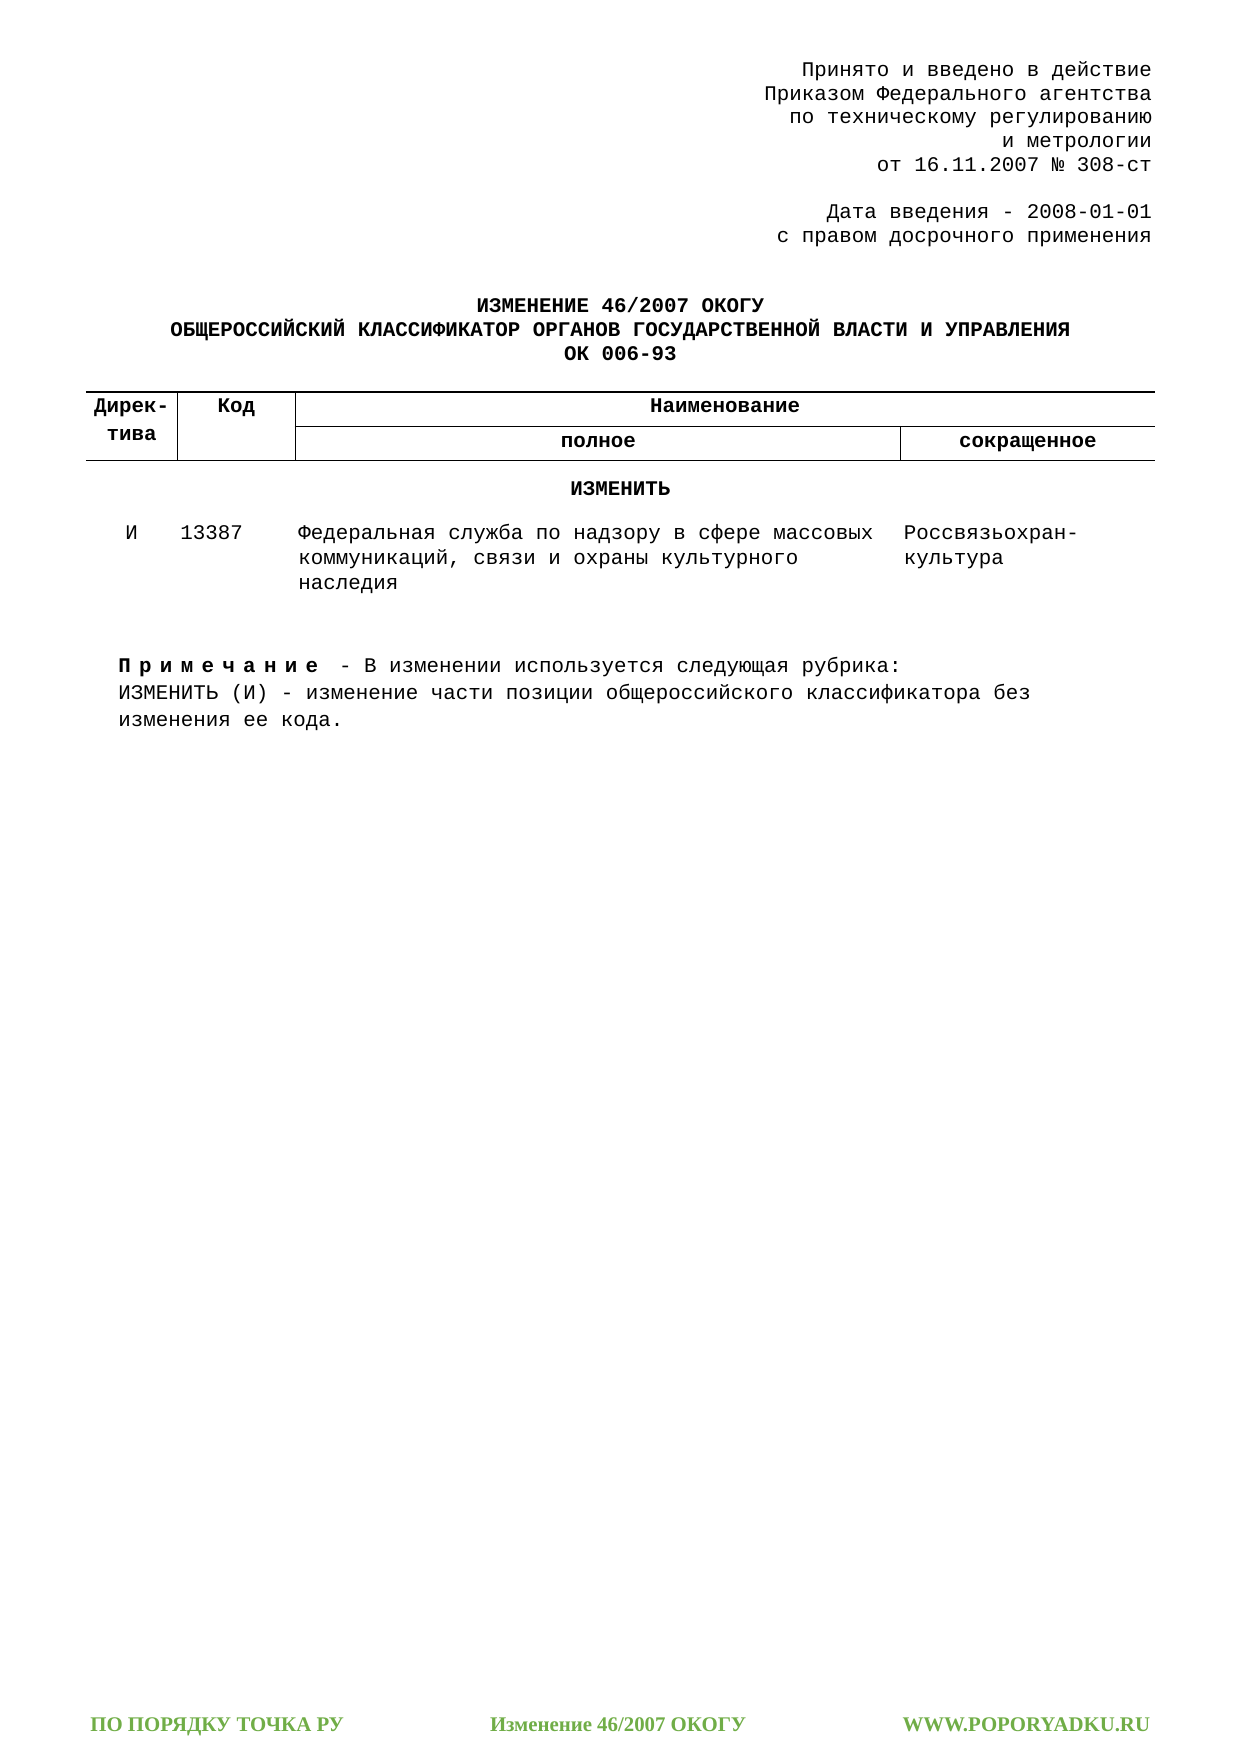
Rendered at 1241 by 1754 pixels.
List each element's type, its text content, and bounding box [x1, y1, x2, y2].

text Примечание - В изменении используется следующая рубрика: [118, 655, 1122, 678]
table_header Код [178, 393, 295, 460]
text и метрологии [89, 130, 1152, 154]
table_cell Россвязьохран- культура [901, 519, 1154, 600]
title ИЗМЕНЕНИЕ 46/2007 ОКОГУ [89, 296, 1152, 319]
table_cell полное [296, 427, 900, 460]
text ИЗМЕНИТЬ (И) - изменение части позиции общероссийского классификатора без изменения ее кода. [118, 682, 1122, 733]
text Дата введения - 2008-01-01 [89, 201, 1152, 224]
text Принято и введено в действие [89, 59, 1152, 83]
text по техническому регулированию [89, 106, 1152, 130]
table_header Дирек- тива [86, 393, 177, 460]
title ОК 006-93 [89, 343, 1152, 366]
table_cell И [86, 519, 177, 600]
title ОБЩЕРОССИЙСКИЙ КЛАССИФИКАТОР ОРГАНОВ ГОСУДАРСТВЕННОЙ ВЛАСТИ И УПРАВЛЕНИЯ [89, 319, 1152, 343]
table_cell Федеральная служба по надзору в сфере массовых коммуникаций, связи и охраны культурного наследия [295, 519, 901, 600]
text Приказом Федерального агентства [89, 83, 1152, 106]
table_cell 13387 [177, 519, 295, 600]
text с правом досрочного применения [89, 224, 1152, 248]
table_header Наименование [296, 393, 1154, 426]
table_cell ИЗМЕНИТЬ [86, 461, 1154, 519]
text от 16.11.2007 № 308-ст [89, 154, 1152, 177]
table_cell сокращенное [901, 427, 1154, 460]
